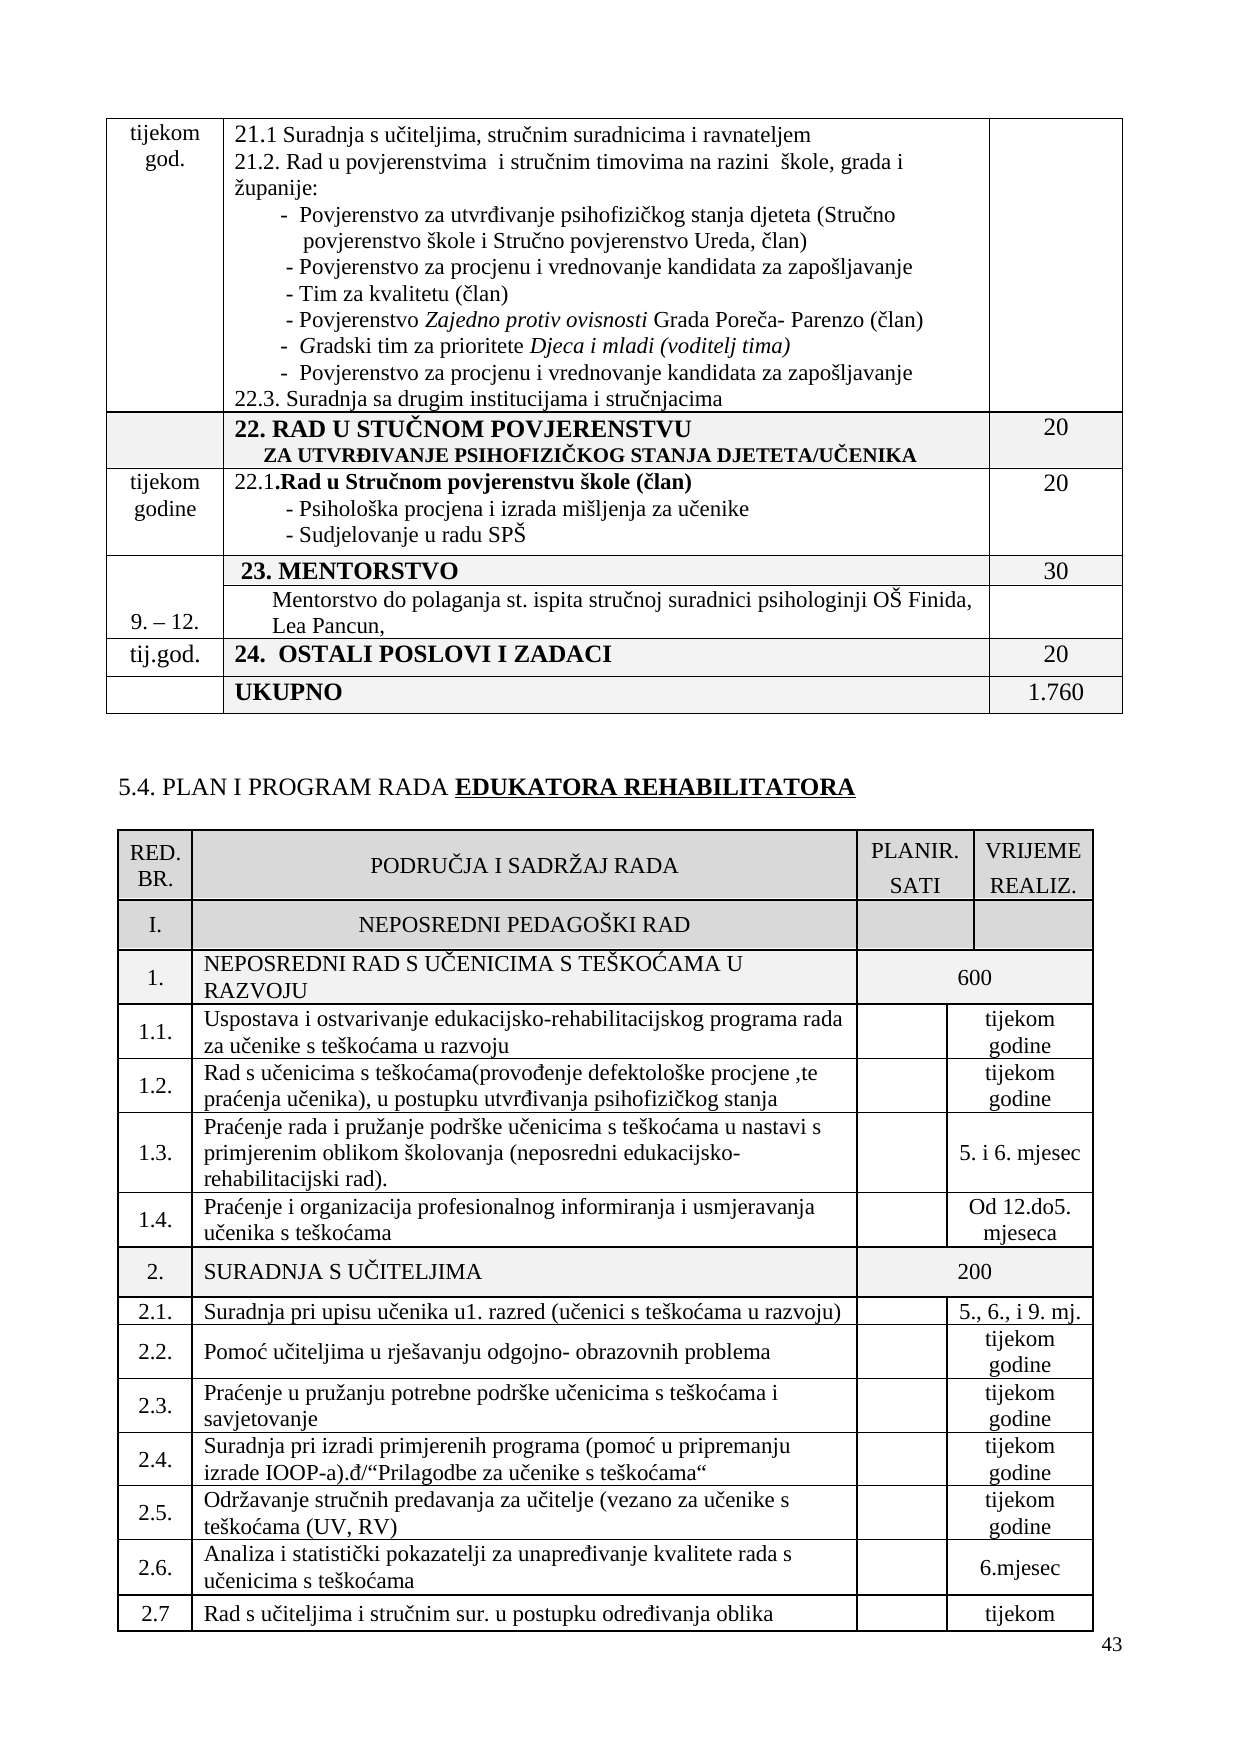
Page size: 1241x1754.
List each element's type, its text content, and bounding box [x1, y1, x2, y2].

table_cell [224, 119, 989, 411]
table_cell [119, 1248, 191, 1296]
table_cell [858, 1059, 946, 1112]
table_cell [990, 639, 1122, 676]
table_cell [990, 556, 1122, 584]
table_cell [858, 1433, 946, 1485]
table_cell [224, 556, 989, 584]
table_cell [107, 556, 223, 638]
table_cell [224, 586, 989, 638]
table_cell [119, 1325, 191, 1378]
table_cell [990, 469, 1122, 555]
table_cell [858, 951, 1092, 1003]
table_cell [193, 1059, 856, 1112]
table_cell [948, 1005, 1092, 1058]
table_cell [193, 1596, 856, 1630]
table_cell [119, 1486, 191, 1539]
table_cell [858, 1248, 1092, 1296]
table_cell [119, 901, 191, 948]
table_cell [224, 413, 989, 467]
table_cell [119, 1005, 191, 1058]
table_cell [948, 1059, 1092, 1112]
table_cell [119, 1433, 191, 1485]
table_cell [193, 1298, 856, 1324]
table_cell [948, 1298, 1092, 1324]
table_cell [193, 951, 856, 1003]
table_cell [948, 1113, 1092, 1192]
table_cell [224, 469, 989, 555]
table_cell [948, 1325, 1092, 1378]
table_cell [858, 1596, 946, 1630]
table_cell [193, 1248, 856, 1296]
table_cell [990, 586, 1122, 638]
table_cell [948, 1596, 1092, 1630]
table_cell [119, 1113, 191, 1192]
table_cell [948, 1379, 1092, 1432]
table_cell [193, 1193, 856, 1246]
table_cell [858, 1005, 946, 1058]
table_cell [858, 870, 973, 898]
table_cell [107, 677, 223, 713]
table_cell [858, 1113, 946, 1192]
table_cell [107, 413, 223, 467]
text 5.4. PLAN I PROGRAM RADA EDUKATORA REHABILITATORA [118, 772, 1122, 801]
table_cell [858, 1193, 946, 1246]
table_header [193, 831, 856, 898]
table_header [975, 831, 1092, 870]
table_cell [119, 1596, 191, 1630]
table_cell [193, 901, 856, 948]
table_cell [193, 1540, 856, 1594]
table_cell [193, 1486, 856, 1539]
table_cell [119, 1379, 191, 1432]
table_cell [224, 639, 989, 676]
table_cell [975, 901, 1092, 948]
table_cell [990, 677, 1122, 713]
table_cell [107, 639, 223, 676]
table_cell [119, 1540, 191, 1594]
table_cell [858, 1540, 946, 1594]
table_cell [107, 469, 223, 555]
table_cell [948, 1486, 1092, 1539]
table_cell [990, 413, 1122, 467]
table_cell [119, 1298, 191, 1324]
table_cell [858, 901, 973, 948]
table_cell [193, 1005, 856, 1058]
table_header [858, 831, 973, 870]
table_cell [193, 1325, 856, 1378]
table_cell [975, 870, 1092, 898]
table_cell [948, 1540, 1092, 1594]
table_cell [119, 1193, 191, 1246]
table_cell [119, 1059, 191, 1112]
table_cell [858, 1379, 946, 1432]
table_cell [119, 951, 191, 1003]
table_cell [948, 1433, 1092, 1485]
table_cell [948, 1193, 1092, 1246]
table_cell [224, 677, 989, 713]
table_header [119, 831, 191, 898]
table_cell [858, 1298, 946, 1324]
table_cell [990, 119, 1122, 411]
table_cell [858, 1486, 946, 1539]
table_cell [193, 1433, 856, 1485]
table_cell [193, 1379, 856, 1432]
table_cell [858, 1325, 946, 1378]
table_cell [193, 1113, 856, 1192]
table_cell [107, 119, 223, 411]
